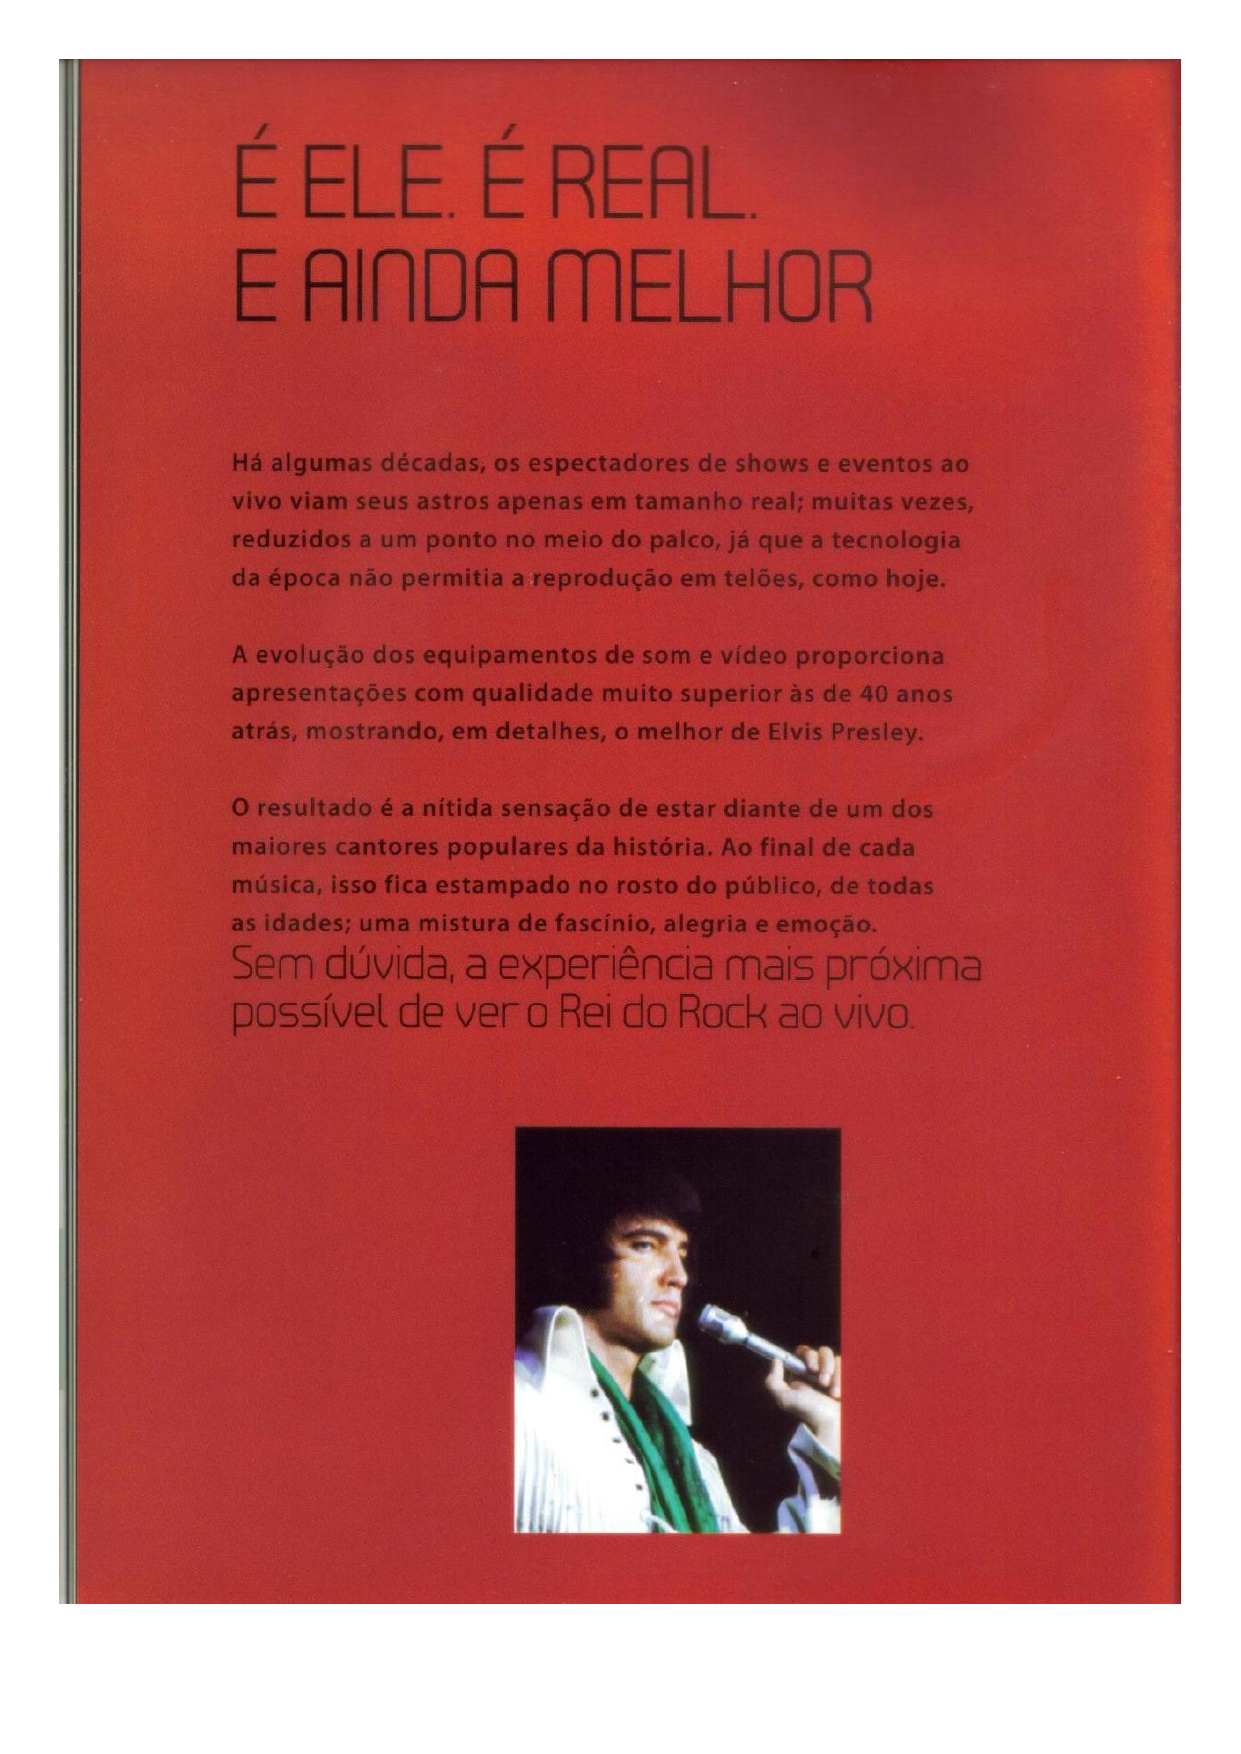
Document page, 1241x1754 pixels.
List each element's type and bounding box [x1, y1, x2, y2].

picture [59, 59, 1182, 1604]
